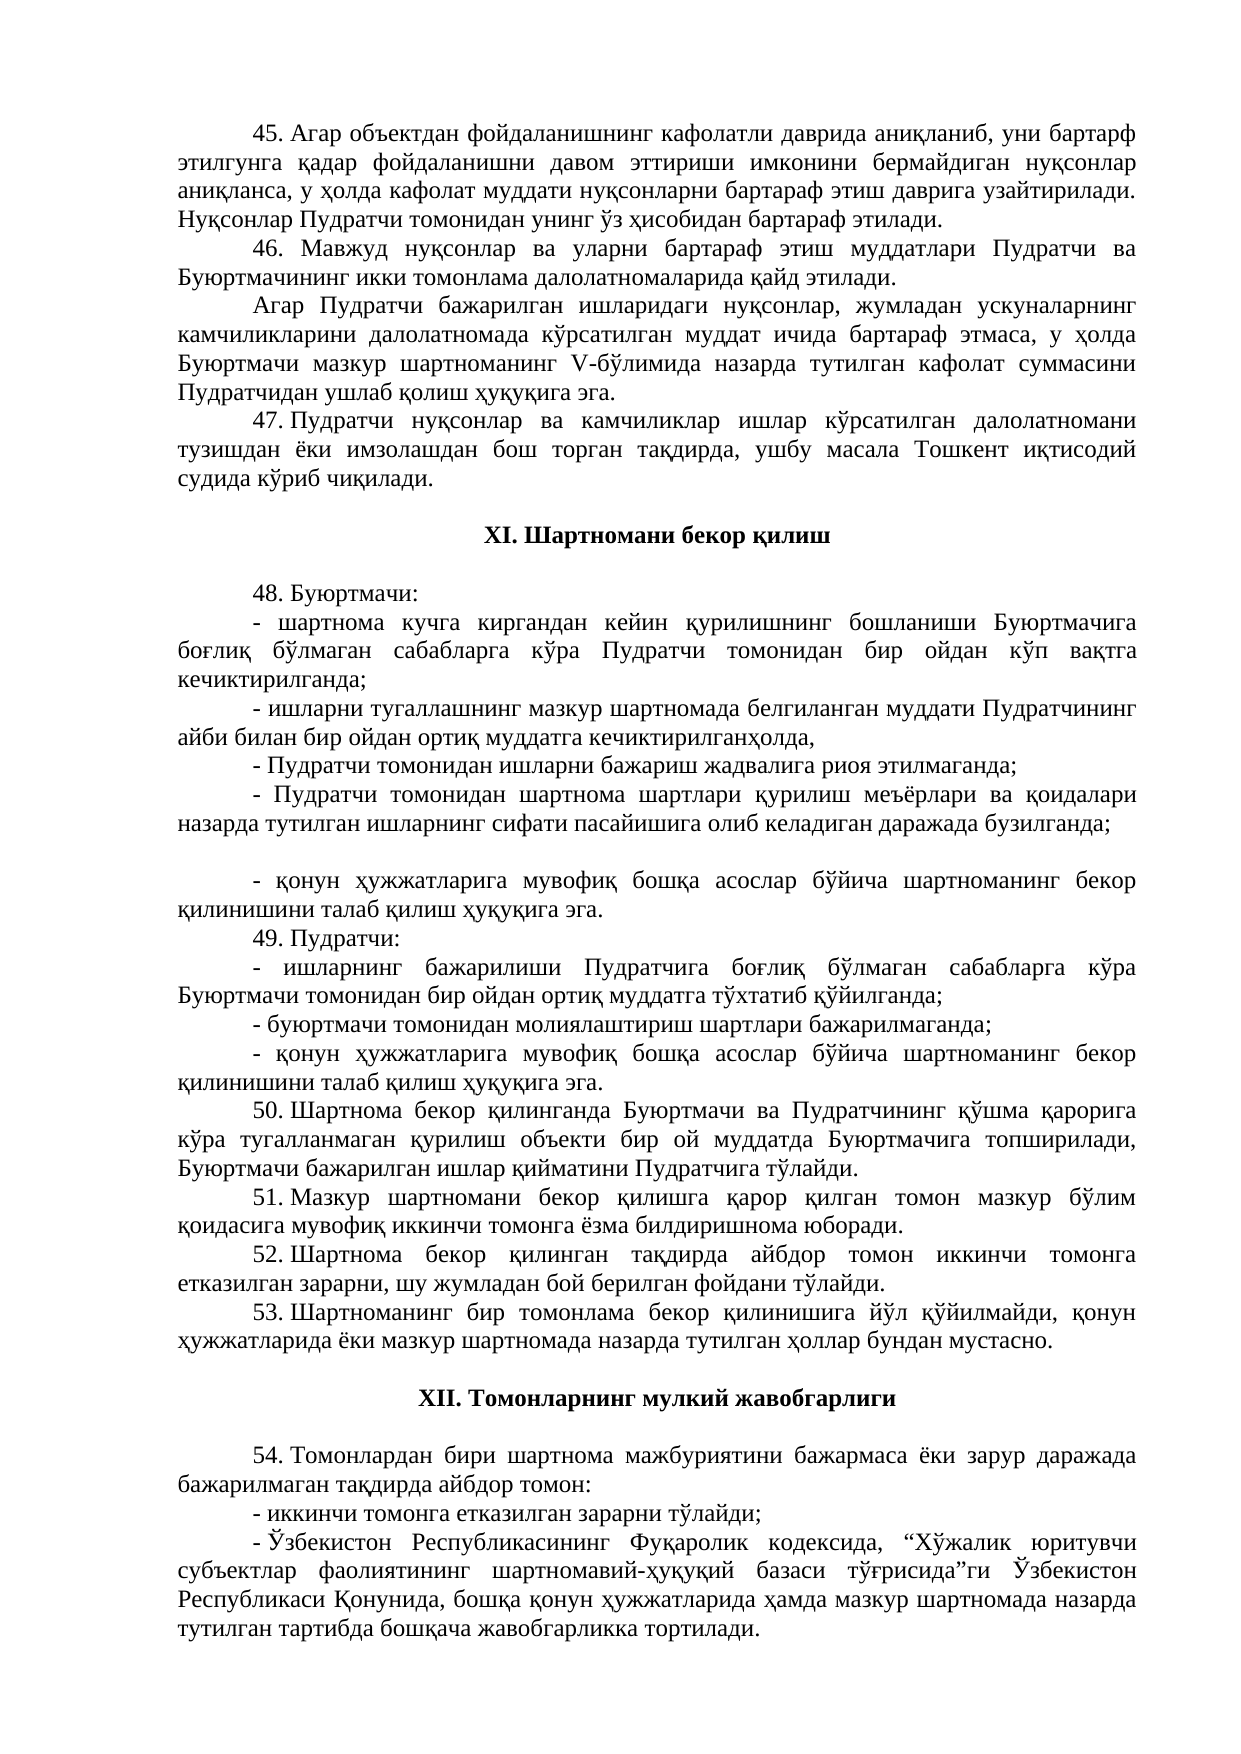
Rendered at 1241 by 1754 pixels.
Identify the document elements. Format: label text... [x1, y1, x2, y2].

text - Пудратчи томонидан ишларни бажариш жадвалига риоя этилмаганда; [177, 751, 1137, 779]
text - буюртмачи томонидан молиялаштириш шартлари бажарилмаганда; [177, 1009, 1137, 1038]
text - қонун ҳужжатларига мувофиқ бошқа асослар бўйича шартноманинг бекор қилинишини талаб қилиш ҳуқуқига эга. [177, 1038, 1137, 1096]
text 53. Шартноманинг бир томонлама бекор қилинишига йўл қўйилмайди, қонун ҳужжатларида ёки мазкур шартномада назарда тутилган ҳоллар бундан мустасно. [177, 1297, 1137, 1354]
text 50. Шартнома бекор қилинганда Буюртмачи ва Пудратчининг қўшма қарорига кўра тугалланмаган қурилиш объекти бир ой муддатда Буюртмачига топширилади, Буюртмачи бажарилган ишлар қийматини Пудратчига тўлайди. [177, 1096, 1137, 1182]
text Агар Пудратчи бажарилган ишларидаги нуқсонлар, жумладан ускуналарнинг камчиликларини далолатномада кўрсатилган муддат ичида бартараф этмаса, у ҳолда Буюртмачи мазкур шартноманинг V-бўлимида назарда тутилган кафолат суммасини Пудратчидан ушлаб қолиш ҳуқуқига эга. [177, 291, 1137, 406]
text - иккинчи томонга етказилган зарарни тўлайди; [177, 1498, 1137, 1527]
text - шартнома кучга киргандан кейин қурилишнинг бошланиши Буюртмачига боғлиқ бўлмаган сабабларга кўра Пудратчи томонидан бир ойдан кўп вақтга кечиктирилганда; [177, 607, 1137, 693]
text - Пудратчи томонидан шартнома шартлари қурилиш меъёрлари ва қоидалари назарда тутилган ишларнинг сифати пасайишига олиб келадиган даражада бузилганда; [177, 779, 1137, 837]
text - ишларни тугаллашнинг мазкур шартномада белгиланган муддати Пудратчининг айби билан бир ойдан ортиқ муддатга кечиктирилганҳолда, [177, 693, 1137, 751]
text - қонун ҳужжатларига мувофиқ бошқа асослар бўйича шартноманинг бекор қилинишини талаб қилиш ҳуқуқига эга. [177, 866, 1137, 923]
text 54. Томонлардан бири шартнома мажбуриятини бажармаса ёки зарур даражада бажарилмаган тақдирда айбдор томон: [177, 1441, 1137, 1498]
text ХI. Шартномани бекор қилиш [177, 521, 1137, 549]
text 48. Буюртмачи: [177, 578, 1137, 607]
text 46. Мавжуд нуқсонлар ва уларни бартараф этиш муддатлари Пудратчи ва Буюртмачининг икки томонлама далолатномаларида қайд этилади. [177, 233, 1137, 291]
text 52. Шартнома бекор қилинган тақдирда айбдор томон иккинчи томонга етказилган зарарни, шу жумладан бой берилган фойдани тўлайди. [177, 1239, 1137, 1297]
text - Ўзбекистон Республикасининг Фуқаролик кодексида, “Хўжалик юритувчи субъектлар фаолиятининг шартномавий-ҳуқуқий базаси тўғрисида”ги Ўзбекистон Республикаси Қонунида, бошқа қонун ҳужжатларида ҳамда мазкур шартномада назарда тутилган тартибда бошқача жавобгарликка тортилади. [177, 1527, 1137, 1642]
text 45. Агар объектдан фойдаланишнинг кафолатли даврида аниқланиб, уни бартарф этилгунга қадар фойдаланишни давом эттириши имконини бермайдиган нуқсонлар аниқланса, у ҳолда кафолат муддати нуқсонларни бартараф этиш даврига узайтирилади. Нуқсонлар Пудратчи томонидан унинг ўз ҳисобидан бартараф этилади. [177, 118, 1137, 233]
text - ишларнинг бажарилиши Пудратчига боғлиқ бўлмаган сабабларга кўра Буюртмачи томонидан бир ойдан ортиқ муддатга тўхтатиб қўйилганда; [177, 952, 1137, 1009]
text 51. Мазкур шартномани бекор қилишга қарор қилган томон мазкур бўлим қоидасига мувофиқ иккинчи томонга ёзма билдиришнома юборади. [177, 1182, 1137, 1239]
text ХII. Томонларнинг мулкий жавобгарлиги [177, 1383, 1137, 1412]
text 49. Пудратчи: [177, 923, 1137, 952]
text 47. Пудратчи нуқсонлар ва камчиликлар ишлар кўрсатилган далолатномани тузишдан ёки имзолашдан бош торган тақдирда, ушбу масала Тошкент иқтисодий судида кўриб чиқилади. [177, 406, 1137, 492]
